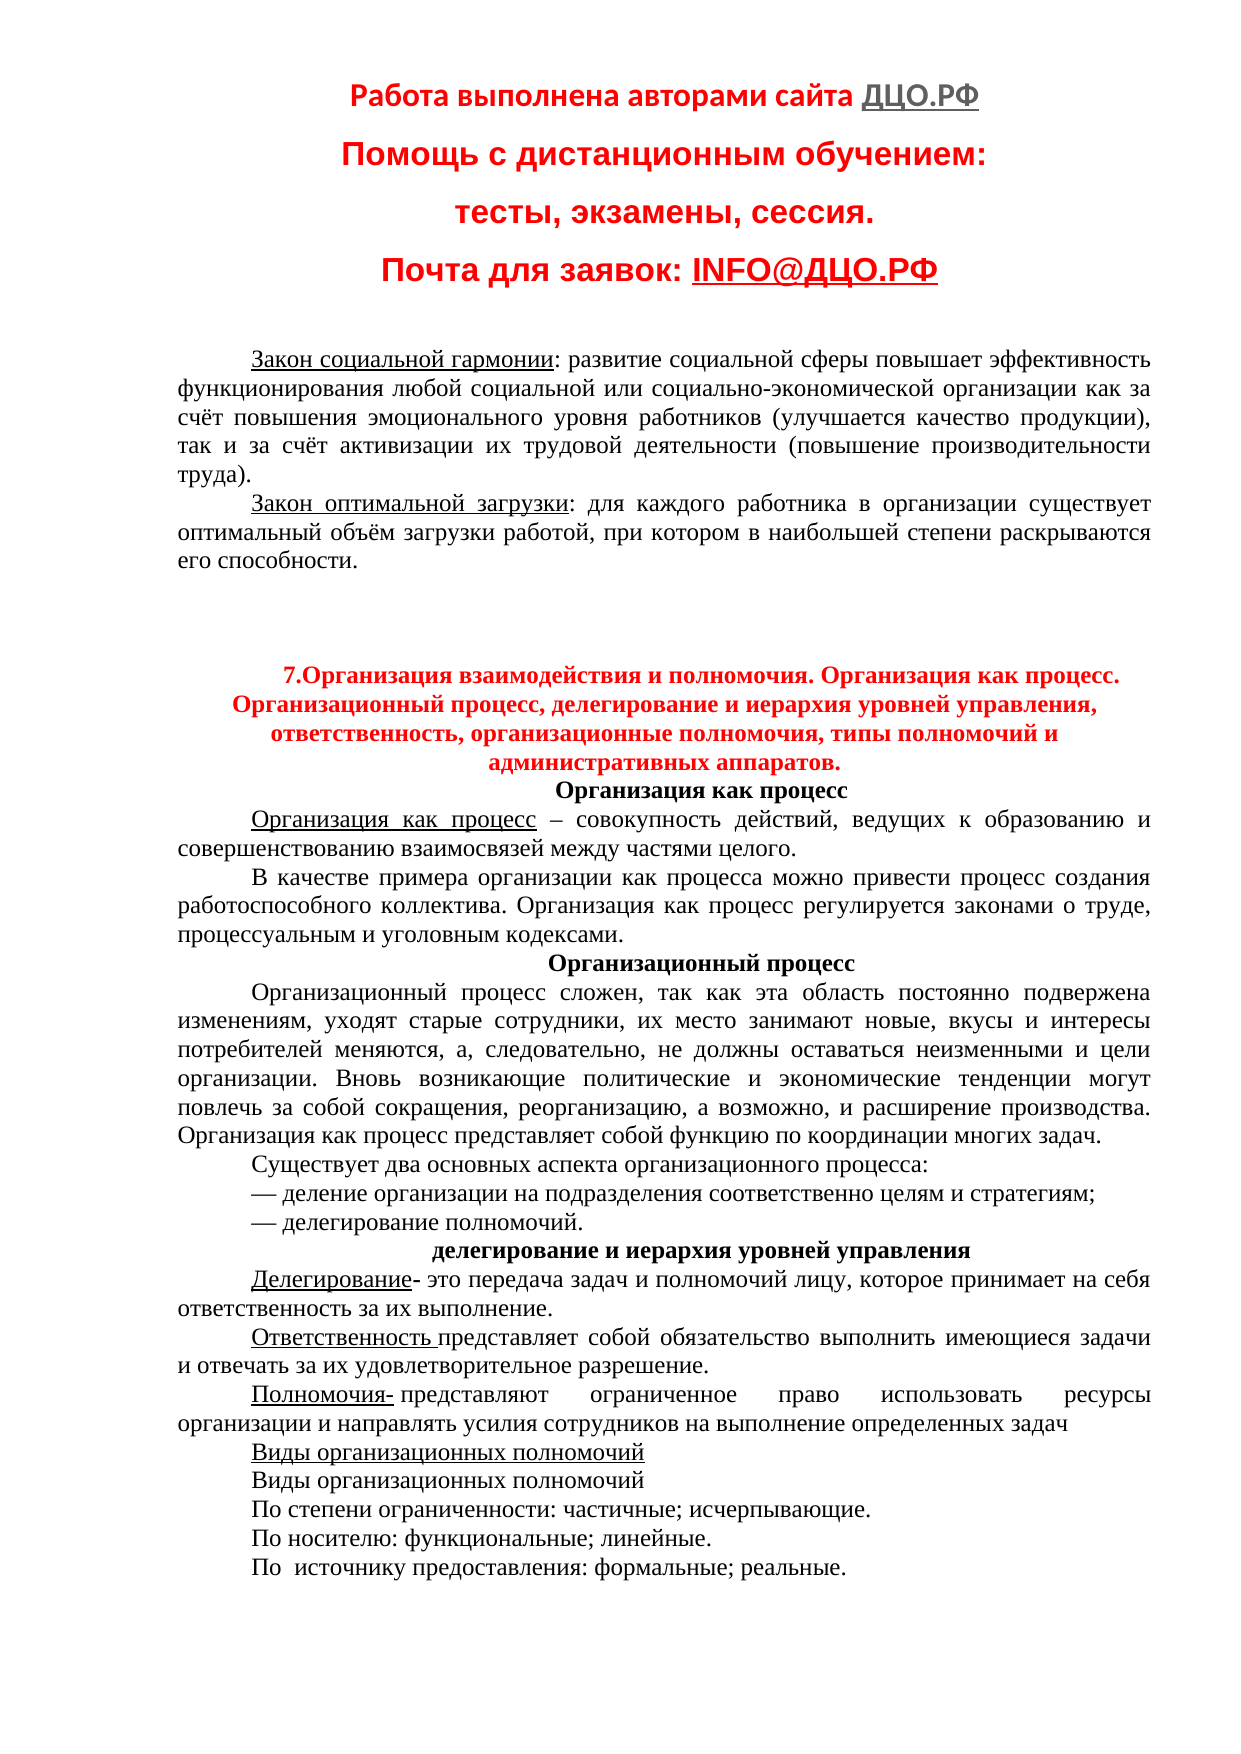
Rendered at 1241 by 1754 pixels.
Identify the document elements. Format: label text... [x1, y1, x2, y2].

text Полномочия- представляют ограниченное право использовать ресурсы организации и направлять усилия сотрудников на выполнение определенных задач [177, 1379, 1152, 1437]
text Существует два основных аспекта организационного процесса: [177, 1149, 1152, 1178]
text Ответственность представляет собой обязательство выполнить имеющиеся задачи и отвечать за их удовлетворительное разрешение. [177, 1322, 1152, 1379]
text По степени ограниченности: частичные; исчерпывающие. [177, 1494, 1152, 1523]
text — делегирование полномочий. [177, 1207, 1152, 1236]
text Организация как процесс [177, 776, 1152, 804]
text Закон социальной гармонии: развитие социальной сферы повышает эффективность функционирования любой социальной или социально-экономической организации как за счёт повышения эмоционального уровня работников (улучшается качество продукции), так и за счёт активизации их трудовой деятельности (повышение производительности труда). [177, 344, 1152, 488]
text — деление организации на подразделения соответственно целям и стратегиям; [177, 1178, 1152, 1207]
text делегирование и иерархия уровней управления [177, 1236, 1152, 1264]
text По носителю: функциональные; линейные. [177, 1523, 1152, 1552]
text Организация как процесс – совокупность действий, ведущих к образованию и совершенствованию взаимосвязей между частями целого. [177, 804, 1152, 862]
text Виды организационных полномочий [177, 1437, 1152, 1466]
text В качестве примера организации как процесса можно привести процесс создания работоспособного коллектива. Организация как процесс регулируется законами о труде, процессуальным и уголовным кодексами. [177, 862, 1152, 948]
text Виды организационных полномочий [177, 1466, 1152, 1494]
text По источнику предоставления: формальные; реальные. [177, 1552, 1152, 1581]
text Делегирование- это передача задач и полномочий лицу, которое принимает на себя ответственность за их выполнение. [177, 1264, 1152, 1322]
text 7.Организация взаимодействия и полномочия. Организация как процесс. Организационный процесс, делегирование и иерархия уровней управления, ответственность, организационные полномочия, типы полномочий и административных аппаратов. [177, 661, 1152, 776]
text Организационный процесс сложен, так как эта область постоянно подвержена изменениям, уходят старые сотрудники, их место занимают новые, вкусы и интересы потребителей меняются, а, следовательно, не должны оставаться неизменными и цели организации. Вновь возникающие политические и экономические тенденции могут повлечь за собой сокращения, реорганизацию, а возможно, и расширение производства. Организация как процесс представляет собой функцию по координации многих задач. [177, 977, 1152, 1149]
text Закон оптимальной загрузки: для каждого работника в организации существует оптимальный объём загрузки работой, при котором в наибольшей степени раскрываются его способности. [177, 488, 1152, 574]
text Организационный процесс [177, 948, 1152, 977]
